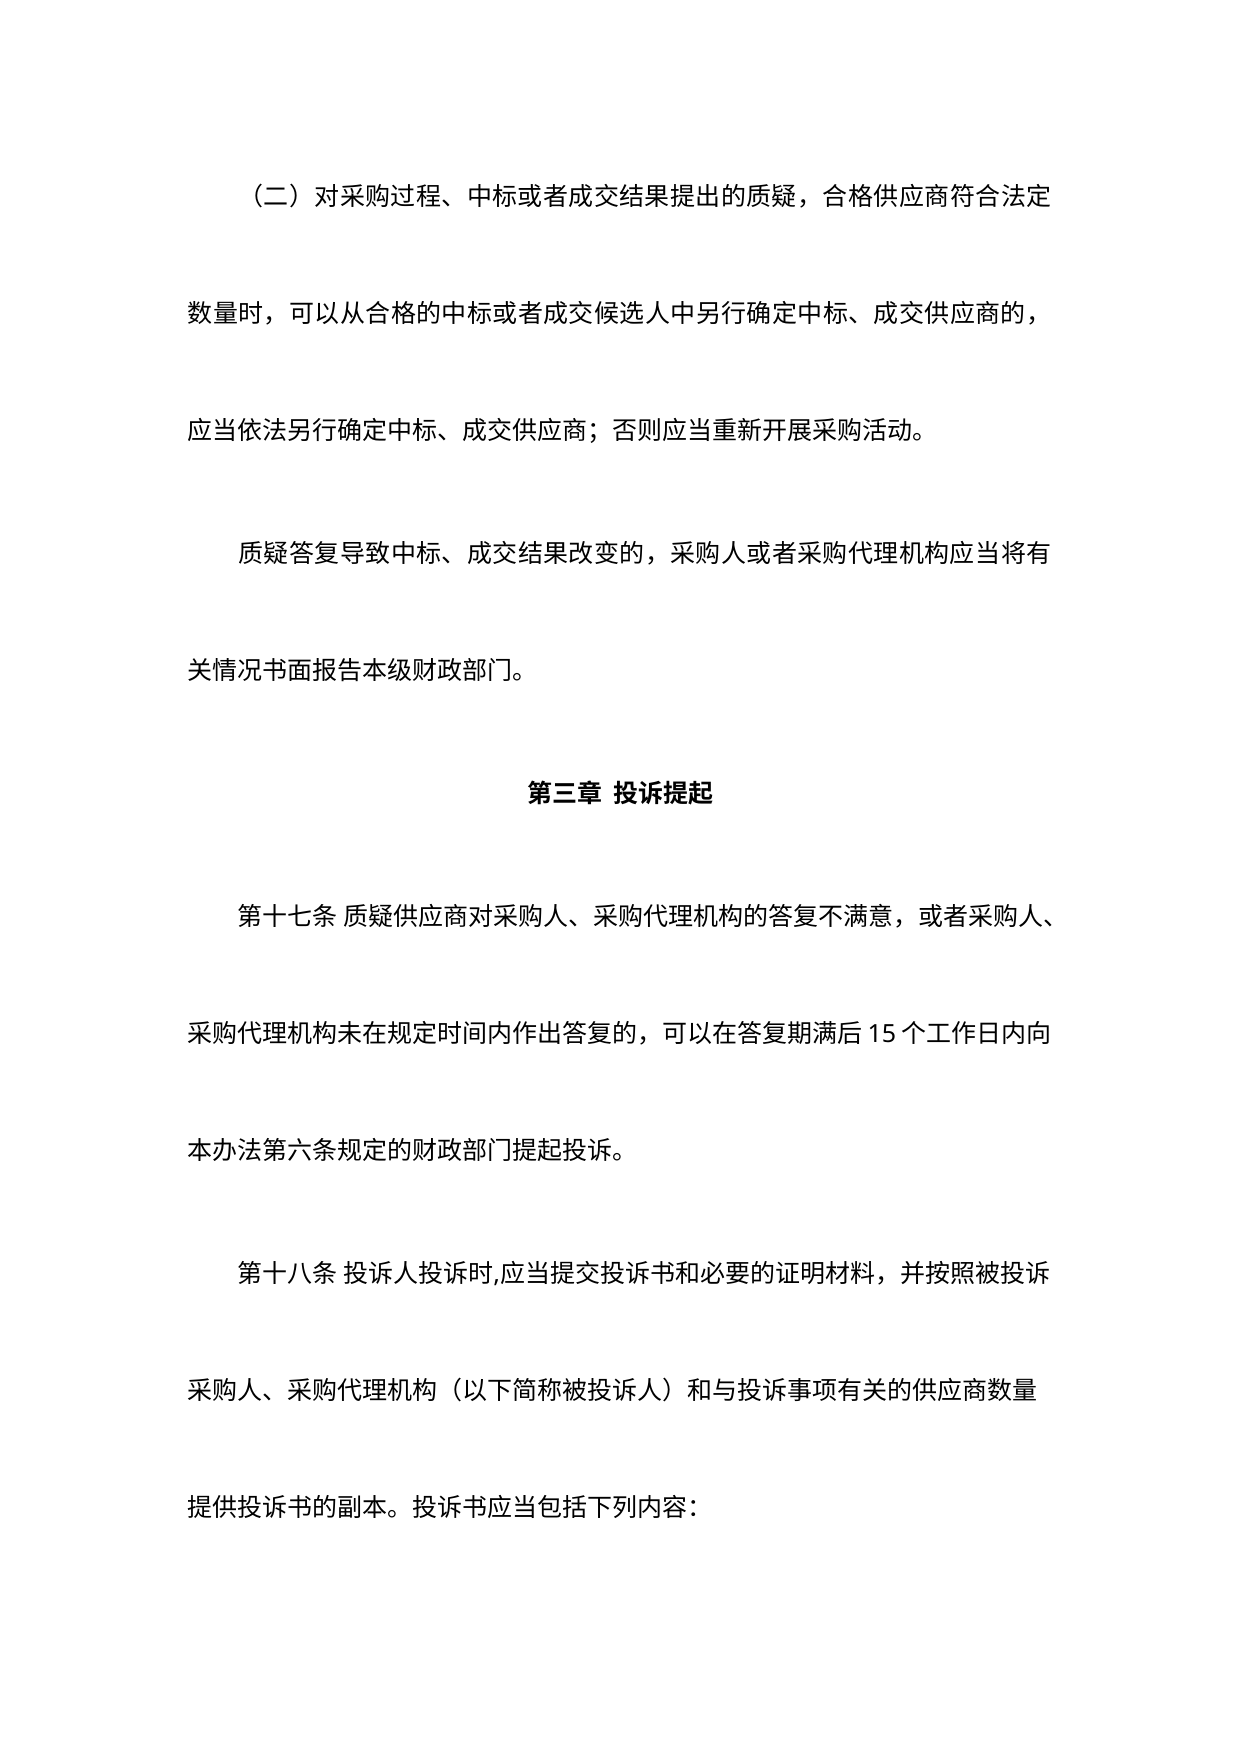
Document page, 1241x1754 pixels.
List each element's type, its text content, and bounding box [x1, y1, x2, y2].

text （二）对采购过程、中标或者成交结果提出的质疑，合格供应商符合法定数量时，可以从合格的中标或者成交候选人中另行确定中标、成交供应商的，应当依法另行确定中标、成交供应商；否则应当重新开展采购活动。 [187, 162, 1053, 461]
text 第三章 投诉提起 [187, 759, 1053, 824]
text 第十七条 质疑供应商对采购人、采购代理机构的答复不满意，或者采购人、采购代理机构未在规定时间内作出答复的，可以在答复期满后15个工作日内向本办法第六条规定的财政部门提起投诉。 [187, 882, 1053, 1181]
text 第十八条 投诉人投诉时,应当提交投诉书和必要的证明材料，并按照被投诉采购人、采购代理机构（以下简称被投诉人）和与投诉事项有关的供应商数量提供投诉书的副本。投诉书应当包括下列内容： [187, 1239, 1053, 1538]
text 质疑答复导致中标、成交结果改变的，采购人或者采购代理机构应当将有关情况书面报告本级财政部门。 [187, 519, 1053, 701]
